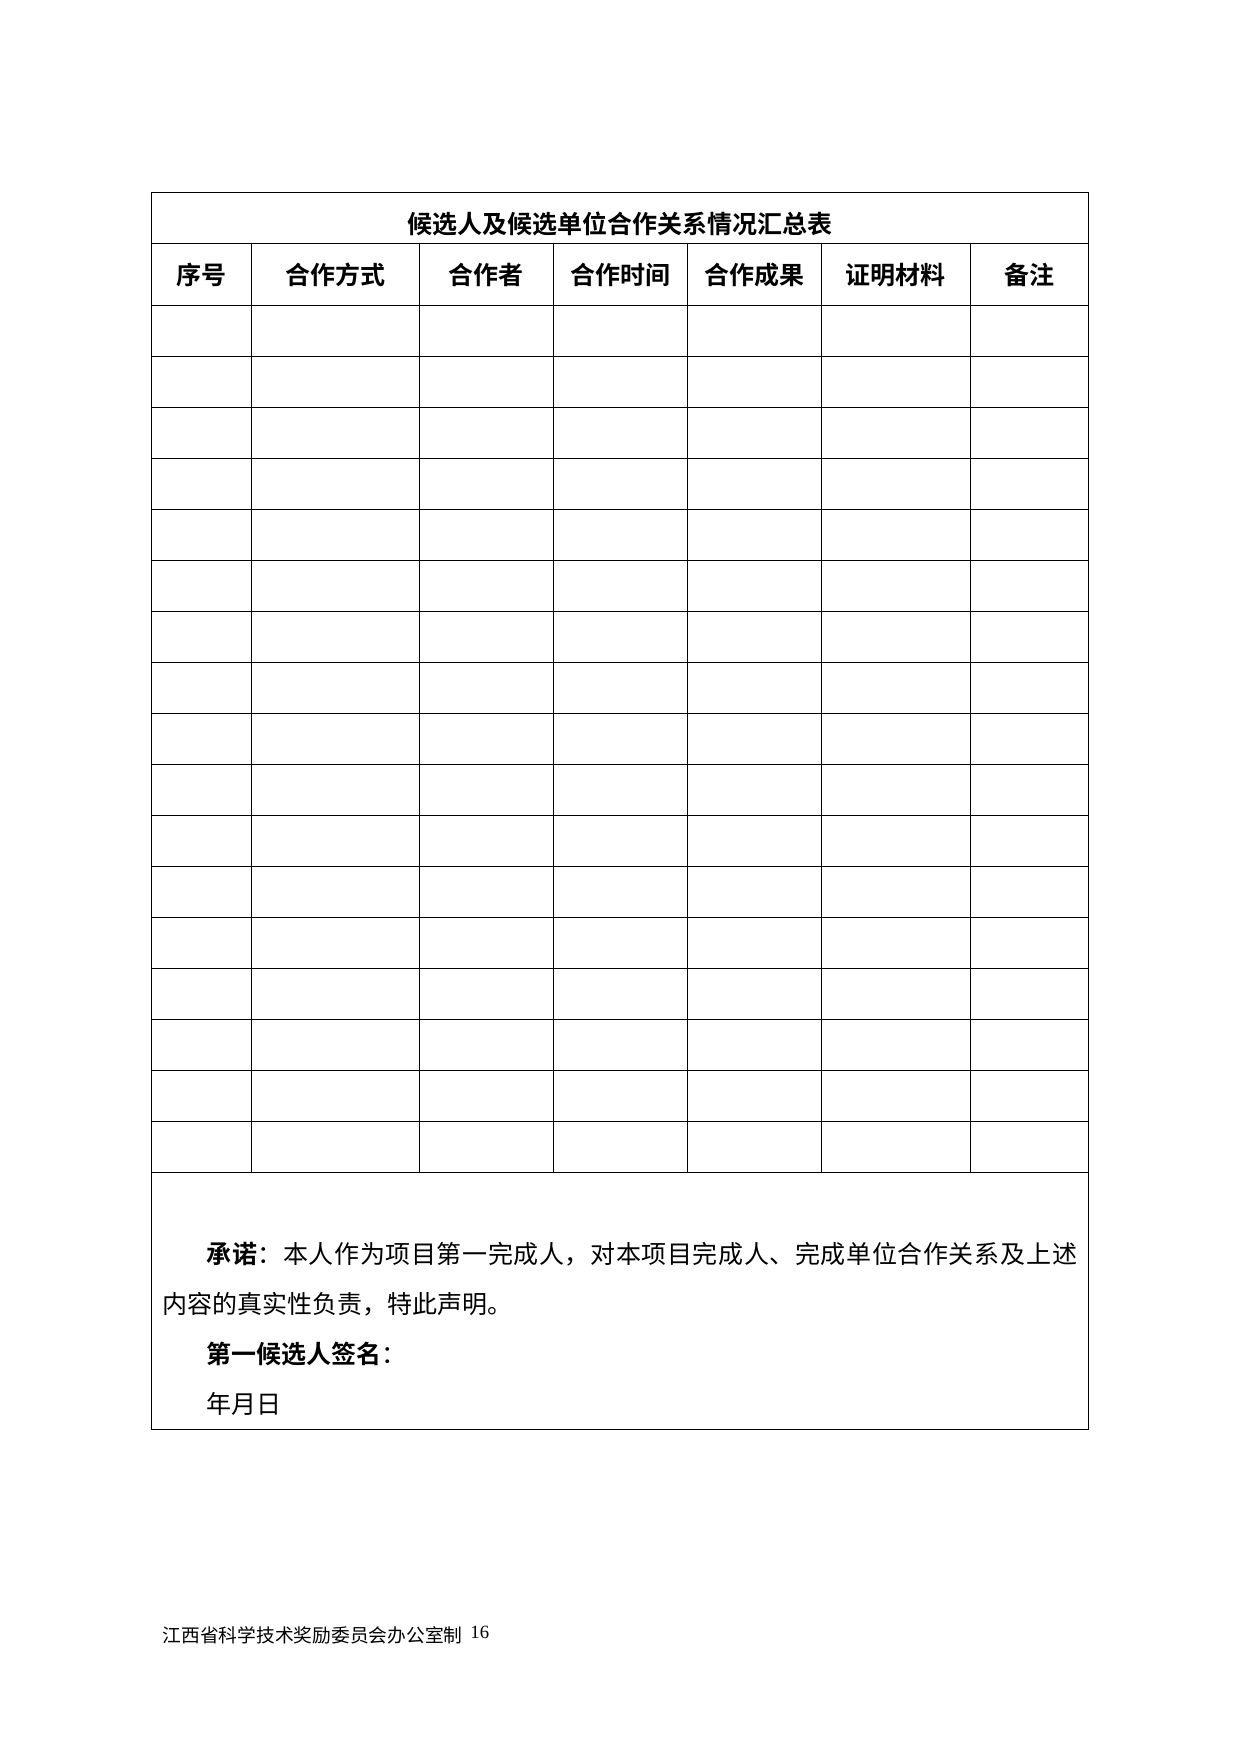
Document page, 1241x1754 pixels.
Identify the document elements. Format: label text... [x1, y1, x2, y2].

table_cell [252, 969, 419, 1019]
table_cell [420, 1071, 553, 1121]
table_cell [822, 510, 970, 560]
table_cell [971, 1071, 1088, 1121]
table_cell [420, 306, 553, 356]
table_cell [822, 867, 970, 917]
table_cell [822, 663, 970, 713]
table_cell [152, 714, 251, 764]
table_cell [420, 867, 553, 917]
table_cell [252, 1020, 419, 1070]
table_cell [252, 918, 419, 968]
table_cell [420, 918, 553, 968]
table_cell [554, 765, 687, 815]
table_cell [971, 918, 1088, 968]
table_cell [152, 867, 251, 917]
table_cell [822, 408, 970, 458]
table_cell [420, 510, 553, 560]
table_cell [822, 918, 970, 968]
table_cell [152, 561, 251, 611]
table_cell [554, 612, 687, 662]
table_cell [971, 357, 1088, 407]
table_cell [252, 663, 419, 713]
table_cell [688, 969, 821, 1019]
table_cell [971, 867, 1088, 917]
table_cell [252, 1071, 419, 1121]
table_cell [152, 1071, 251, 1121]
table_cell [822, 612, 970, 662]
table_cell [971, 816, 1088, 866]
table_cell [554, 1020, 687, 1070]
table_cell [420, 1122, 553, 1172]
table_cell [554, 714, 687, 764]
table_cell [688, 663, 821, 713]
table_cell 证明材料 [822, 244, 970, 304]
table_cell [252, 510, 419, 560]
table_cell [152, 612, 251, 662]
table_cell [252, 816, 419, 866]
table_cell [252, 867, 419, 917]
table_cell [554, 561, 687, 611]
table_cell [252, 459, 419, 509]
table_cell [252, 714, 419, 764]
table_cell [420, 612, 553, 662]
table_cell [688, 1071, 821, 1121]
table_cell [554, 357, 687, 407]
table_cell [971, 969, 1088, 1019]
table_cell [554, 918, 687, 968]
table_cell [971, 306, 1088, 356]
table_cell 承诺：本人作为项目第一完成人，对本项目完成人、完成单位合作关系及上述内容的真实性负责，特此声明。 第一候选人签名： 年月日 [152, 1173, 1088, 1428]
table_cell [420, 765, 553, 815]
table_cell [152, 459, 251, 509]
table_cell [152, 765, 251, 815]
table_cell [420, 459, 553, 509]
table_cell [971, 612, 1088, 662]
table_cell [971, 1122, 1088, 1172]
table_cell [822, 306, 970, 356]
table_cell [152, 357, 251, 407]
table_cell [971, 663, 1088, 713]
table_cell [152, 510, 251, 560]
table_cell [252, 561, 419, 611]
table_cell [822, 714, 970, 764]
table_cell [554, 867, 687, 917]
table_cell [688, 765, 821, 815]
table_cell [554, 306, 687, 356]
table_cell [688, 408, 821, 458]
table_cell [554, 1071, 687, 1121]
table_cell [420, 714, 553, 764]
table_cell [554, 1122, 687, 1172]
table_cell 合作方式 [252, 244, 419, 304]
table_cell 序号 [152, 244, 251, 304]
table_cell [971, 459, 1088, 509]
table_cell [971, 510, 1088, 560]
table_cell [688, 918, 821, 968]
table_cell [688, 459, 821, 509]
table_cell [822, 969, 970, 1019]
table_cell 合作成果 [688, 244, 821, 304]
table_cell [822, 1122, 970, 1172]
table_cell 合作者 [420, 244, 553, 304]
table_cell [822, 561, 970, 611]
table_cell [252, 612, 419, 662]
table_cell [688, 816, 821, 866]
table_cell [554, 510, 687, 560]
table_cell [971, 714, 1088, 764]
table_cell [252, 408, 419, 458]
table_cell [554, 969, 687, 1019]
table_cell [420, 357, 553, 407]
table_cell [688, 1020, 821, 1070]
table_cell [822, 357, 970, 407]
table_cell [152, 1020, 251, 1070]
table_cell 备注 [971, 244, 1088, 304]
table_cell [152, 306, 251, 356]
table_cell [420, 1020, 553, 1070]
table_cell [252, 765, 419, 815]
table_cell [420, 561, 553, 611]
table_cell [688, 714, 821, 764]
table_cell [554, 459, 687, 509]
table_cell [822, 1071, 970, 1121]
table_cell [420, 663, 553, 713]
table_cell [971, 408, 1088, 458]
table_cell [822, 816, 970, 866]
table_cell [152, 1122, 251, 1172]
table_cell [252, 306, 419, 356]
table_cell [420, 969, 553, 1019]
table_cell [688, 1122, 821, 1172]
table_cell [822, 459, 970, 509]
table_cell [252, 1122, 419, 1172]
table_cell [971, 1020, 1088, 1070]
table_cell [152, 408, 251, 458]
table_cell [420, 816, 553, 866]
table_cell [252, 357, 419, 407]
table_header 候选人及候选单位合作关系情况汇总表 [152, 193, 1088, 243]
table_cell 合作时间 [554, 244, 687, 304]
table_cell [688, 510, 821, 560]
table_cell [420, 408, 553, 458]
table_cell [554, 816, 687, 866]
table_cell [152, 663, 251, 713]
table_cell [152, 918, 251, 968]
table_cell [822, 765, 970, 815]
table_cell [688, 306, 821, 356]
table_cell [554, 663, 687, 713]
table_cell [688, 357, 821, 407]
table_cell [822, 1020, 970, 1070]
table_cell [152, 816, 251, 866]
table_cell [971, 765, 1088, 815]
table_cell [554, 408, 687, 458]
table_cell [688, 867, 821, 917]
table_cell [971, 561, 1088, 611]
table_cell [152, 969, 251, 1019]
table_cell [688, 612, 821, 662]
table_cell [688, 561, 821, 611]
